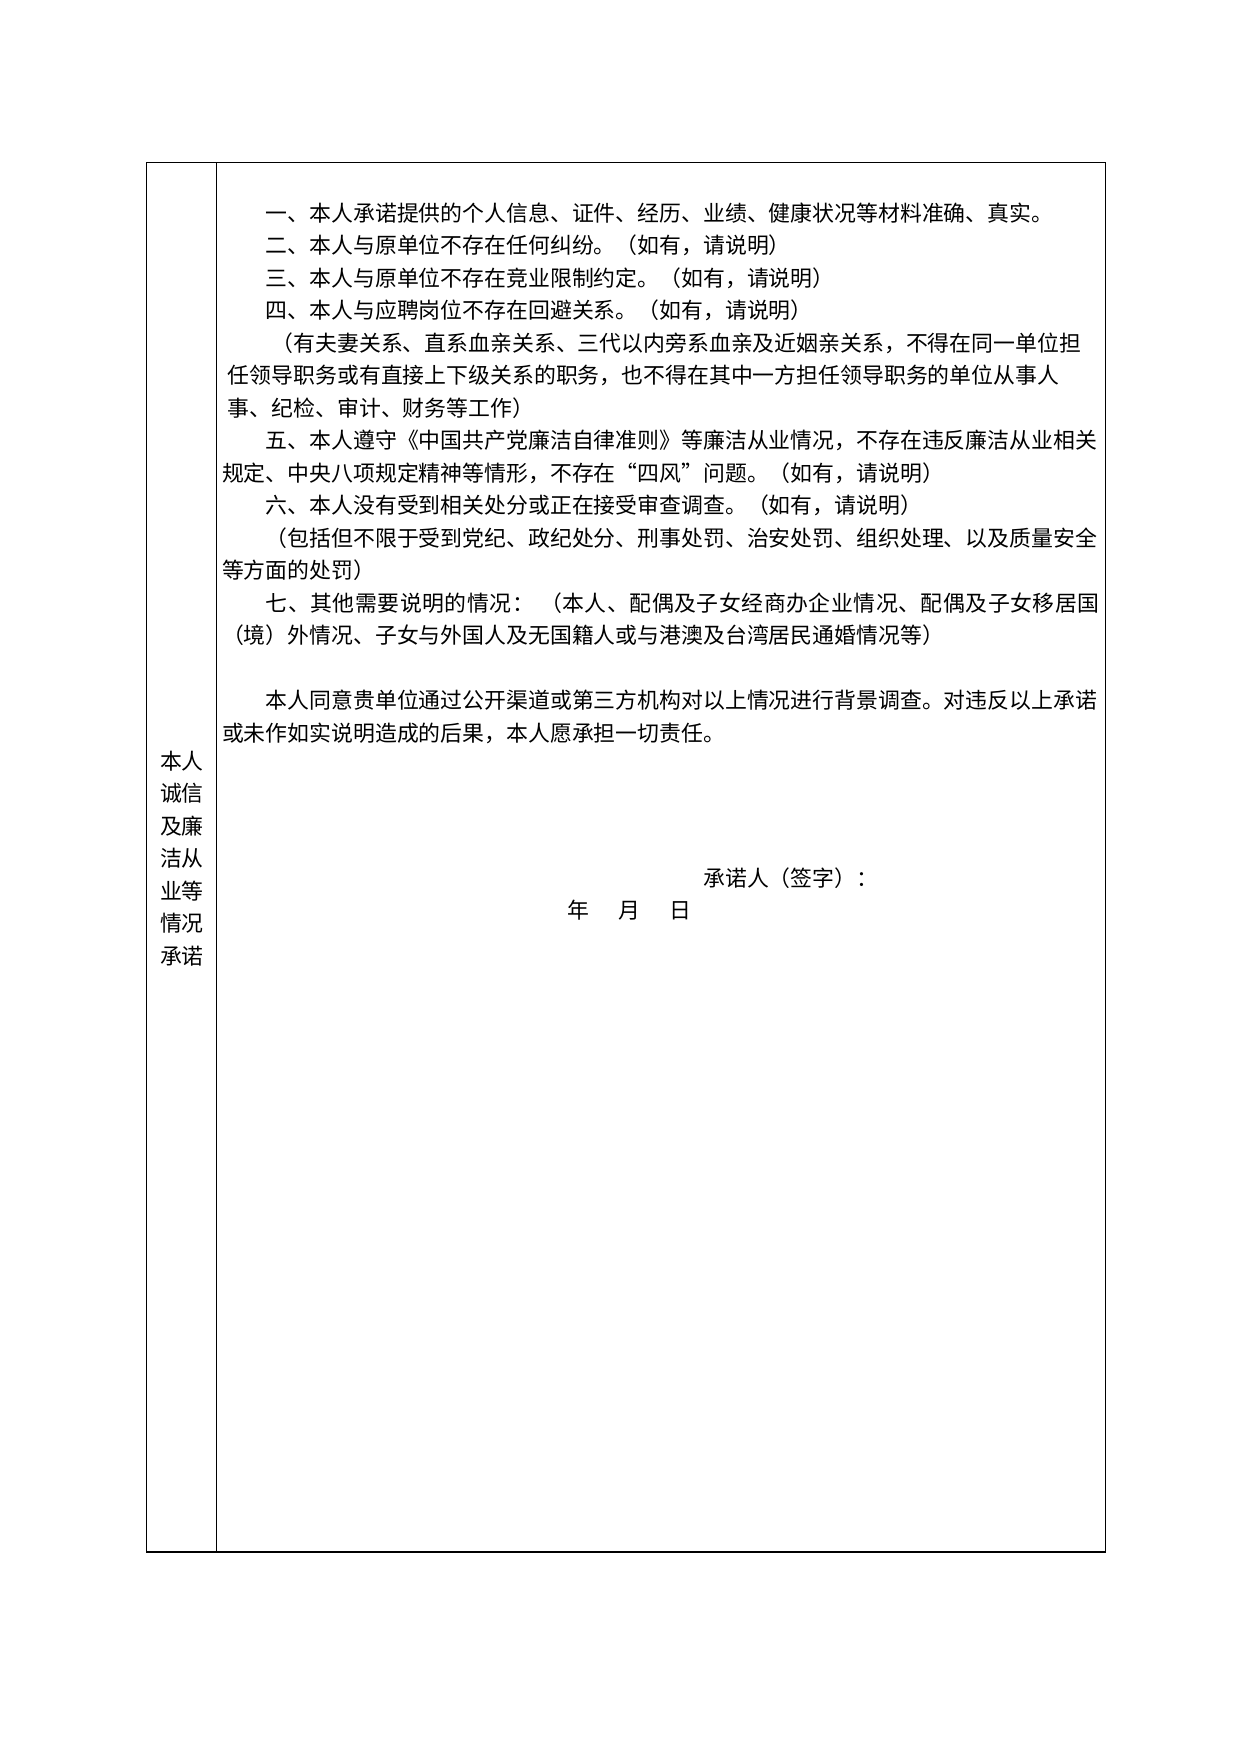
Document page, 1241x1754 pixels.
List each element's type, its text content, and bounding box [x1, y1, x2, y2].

table_header 本人诚信及廉洁从业等情况承诺 [147, 163, 216, 1551]
table_header 一、本人承诺提供的个人信息、证件、经历、业绩、健康状况等材料准确、真实。 二、本人与原单位不存在任何纠纷。（如有，请说明） 三、本人与原单位不存在竞业限制约定。（如有，请说明） 四、本人与应聘岗位不存在回避关系。（如有，请说明） （有夫妻关系、直系血亲关系、三代以内旁系血亲及近姻亲关系，不得在同一单位担任领导职务或有直接上下级关系的职务，也不得在其中一方担任领导职务的单位从事人事、纪检、审计、财务等工作） 五、本人遵守《中国共产党廉洁自律准则》等廉洁从业情况，不存在违反廉洁从业相关规定、中央八项规定精神等情形，不存在“四风”问题。（如有，请说明） 六、本人没有受到相关处分或正在接受审查调查。（如有，请说明） （包括但不限于受到党纪、政纪处分、刑事处罚、治安处罚、组织处理、以及质量安全等方面的处罚） 七、其他需要说明的情况： （本人、配偶及子女经商办企业情况、配偶及子女移居国（境）外情况、子女与外国人及无国籍人或与港澳及台湾居民通婚情况等） 本人同意贵单位通过公开渠道或第三方机构对以上情况进行背景调查。对违反以上承诺或未作如实说明造成的后果，本人愿承担一切责任。 承诺人（签字）： 年 月 日 [217, 163, 1105, 1551]
